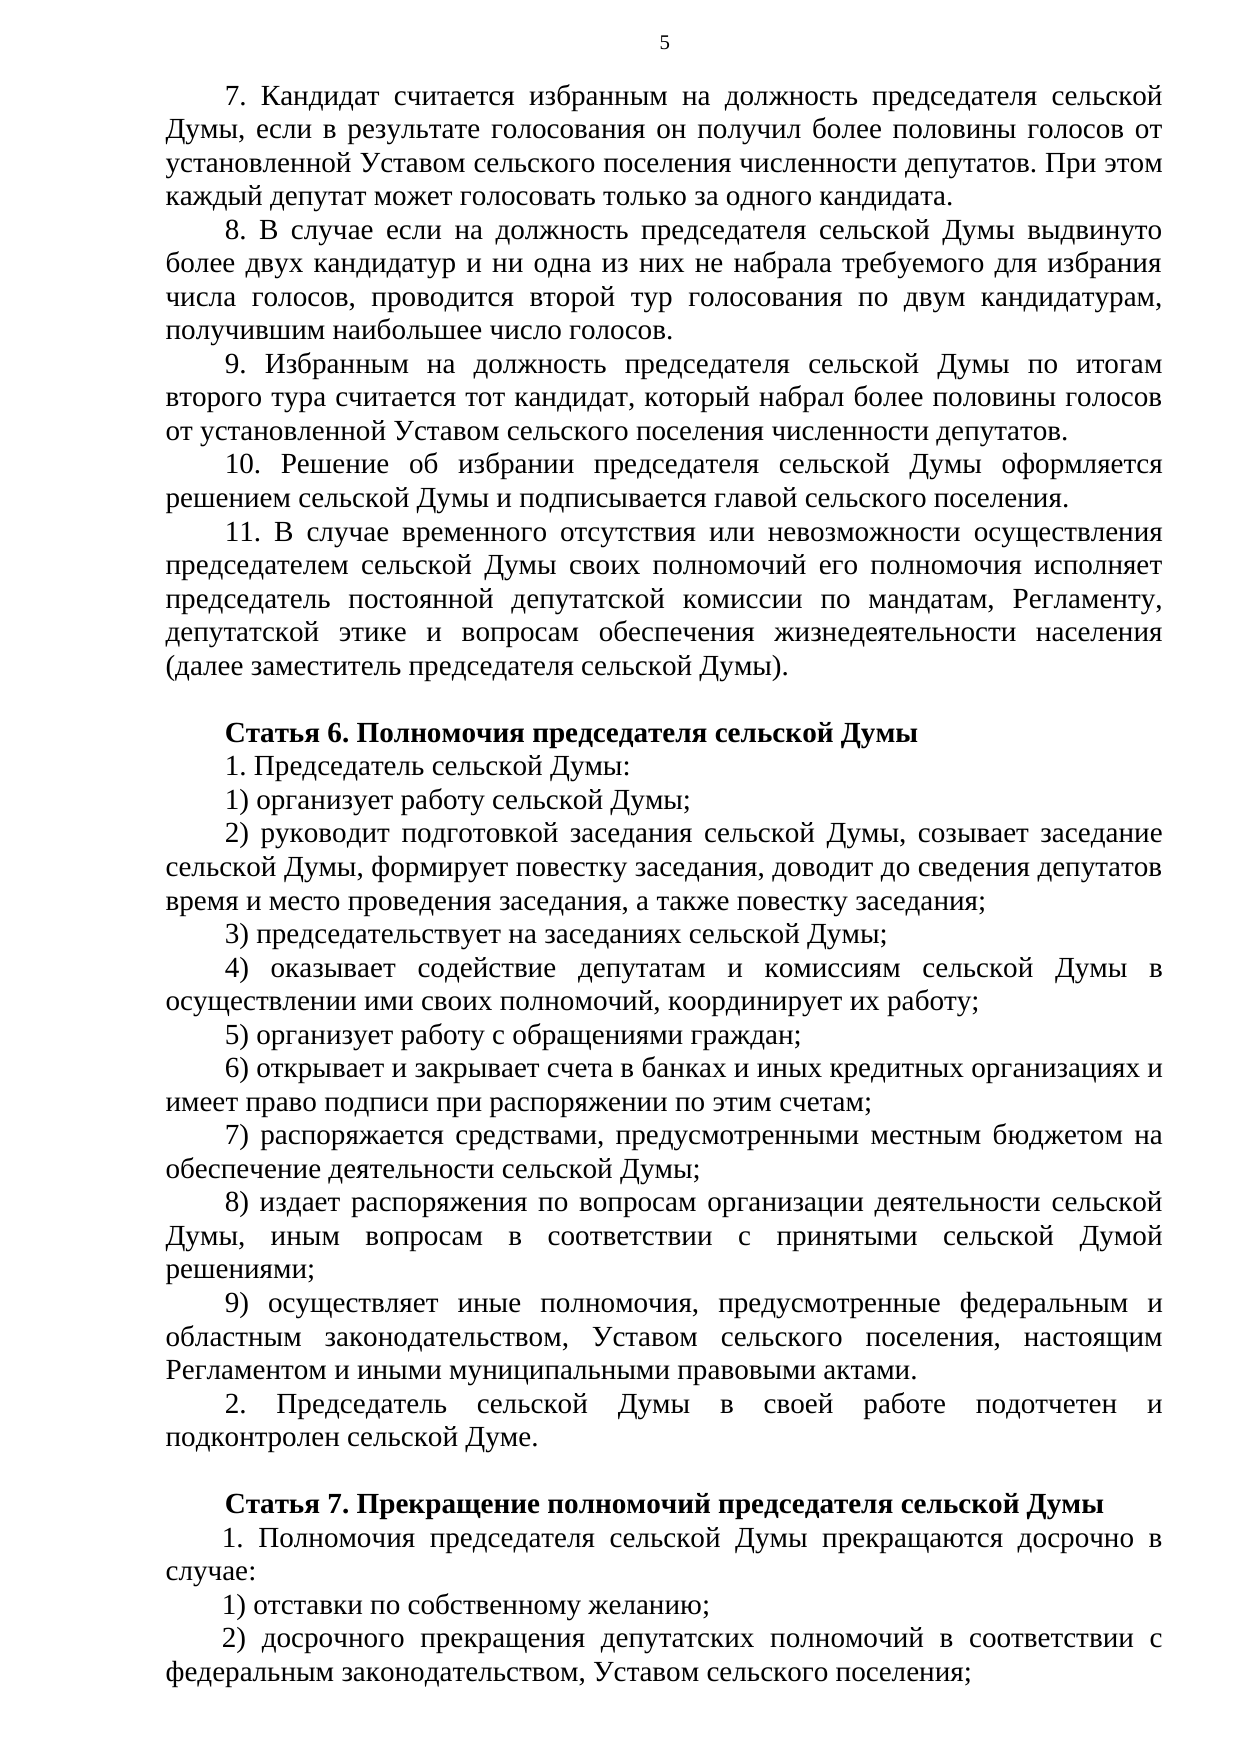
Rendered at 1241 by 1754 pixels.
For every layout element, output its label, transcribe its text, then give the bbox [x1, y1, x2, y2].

text 7) распоряжается средствами, предусмотренными местным бюджетом на обеспечение деятельности сельской Думы; [165, 1117, 1163, 1184]
text 8. В случае если на должность председателя сельской Думы выдвинуто более двух кандидатур и ни одна из них не набрала требуемого для избрания числа голосов, проводится второй тур голосования по двум кандидатурам, получившим наибольшее число голосов. [165, 212, 1163, 346]
text 5) организует работу с обращениями граждан; [165, 1017, 1163, 1050]
text 1. Председатель сельской Думы: [165, 748, 1163, 782]
text 2. Председатель сельской Думы в своей работе подотчетен и подконтролен сельской Думе. [165, 1386, 1163, 1453]
text 2) руководит подготовкой заседания сельской Думы, созывает заседание сельской Думы, формирует повестку заседания, доводит до сведения депутатов время и место проведения заседания, а также повестку заседания; [165, 816, 1163, 916]
text 10. Решение об избрании председателя сельской Думы оформляется решением сельской Думы и подписывается главой сельского поселения. [165, 447, 1163, 514]
text Статья 7. Прекращение полномочий председателя сельской Думы [165, 1486, 1163, 1520]
text 2) досрочного прекращения депутатских полномочий в соответствии с федеральным законодательством, Уставом сельского поселения; [165, 1621, 1163, 1688]
text 6) открывает и закрывает счета в банках и иных кредитных организациях и имеет право подписи при распоряжении по этим счетам; [165, 1050, 1163, 1117]
text 4) оказывает содействие депутатам и комиссиям сельской Думы в осуществлении ими своих полномочий, координирует их работу; [165, 950, 1163, 1017]
text 1. Полномочия председателя сельской Думы прекращаются досрочно в случае: [165, 1520, 1163, 1587]
text 9) осуществляет иные полномочия, предусмотренные федеральным и областным законодательством, Уставом сельского поселения, настоящим Регламентом и иными муниципальными правовыми актами. [165, 1285, 1163, 1386]
text 11. В случае временного отсутствия или невозможности осуществления председателем сельской Думы своих полномочий его полномочия исполняет председатель постоянной депутатской комиссии по мандатам, Регламенту, депутатской этике и вопросам обеспечения жизнедеятельности населения (далее заместитель председателя сельской Думы). [165, 514, 1163, 681]
text 1) организует работу сельской Думы; [165, 782, 1163, 816]
text 1) отставки по собственному желанию; [165, 1587, 1163, 1621]
text 9. Избранным на должность председателя сельской Думы по итогам второго тура считается тот кандидат, который набрал более половины голосов от установленной Уставом сельского поселения численности депутатов. [165, 346, 1163, 447]
text 7. Кандидат считается избранным на должность председателя сельской Думы, если в результате голосования он получил более половины голосов от установленной Уставом сельского поселения численности депутатов. При этом каждый депутат может голосовать только за одного кандидата. [165, 78, 1163, 212]
text 3) председательствует на заседаниях сельской Думы; [165, 916, 1163, 950]
text Статья 6. Полномочия председателя сельской Думы [165, 715, 1163, 748]
text 8) издает распоряжения по вопросам организации деятельности сельской Думы, иным вопросам в соответствии с принятыми сельской Думой решениями; [165, 1184, 1163, 1285]
